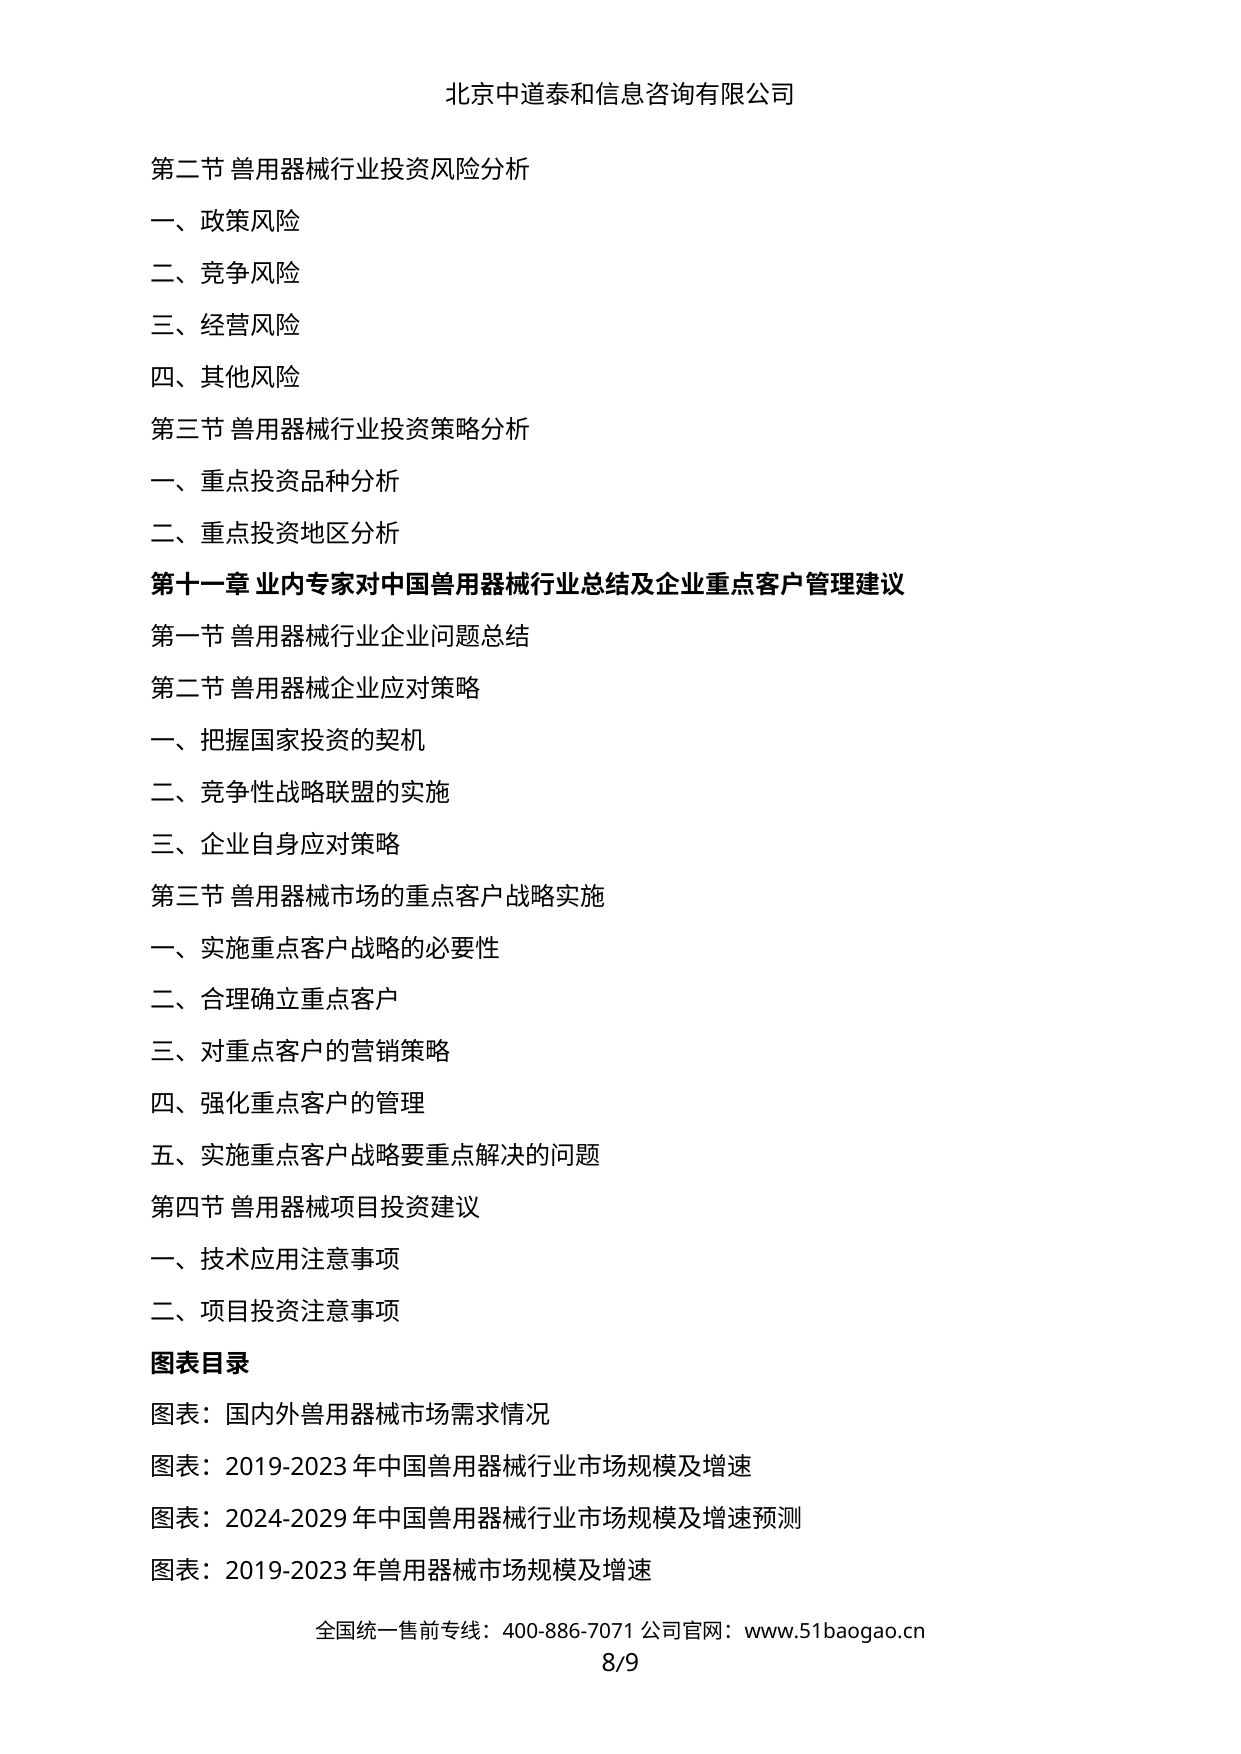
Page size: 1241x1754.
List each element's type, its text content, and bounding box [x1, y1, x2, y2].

text 第二节 兽用器械企业应对策略 [150, 669, 1090, 705]
text 图表目录 [150, 1343, 1090, 1379]
text 三、企业自身应对策略 [150, 824, 1090, 861]
text 第四节 兽用器械项目投资建议 [150, 1187, 1090, 1224]
text 三、经营风险 [150, 306, 1090, 342]
text 二、重点投资地区分析 [150, 513, 1090, 549]
text 二、竞争风险 [150, 254, 1090, 290]
text 五、实施重点客户战略要重点解决的问题 [150, 1136, 1090, 1172]
text 第一节 兽用器械行业企业问题总结 [150, 617, 1090, 653]
text 四、强化重点客户的管理 [150, 1084, 1090, 1120]
text 一、实施重点客户战略的必要性 [150, 928, 1090, 964]
text 第二节 兽用器械行业投资风险分析 [150, 150, 1090, 186]
text 一、技术应用注意事项 [150, 1239, 1090, 1276]
text 一、重点投资品种分析 [150, 461, 1090, 497]
text 一、把握国家投资的契机 [150, 721, 1090, 757]
text 图表：2024-2029年中国兽用器械行业市场规模及增速预测 [150, 1499, 1090, 1535]
text 图表：2019-2023年兽用器械市场规模及增速 [150, 1551, 1090, 1587]
text 第三节 兽用器械市场的重点客户战略实施 [150, 876, 1090, 912]
text 三、对重点客户的营销策略 [150, 1032, 1090, 1068]
text 第三节 兽用器械行业投资策略分析 [150, 409, 1090, 446]
text 一、政策风险 [150, 202, 1090, 238]
text 图表：2019-2023年中国兽用器械行业市场规模及增速 [150, 1447, 1090, 1483]
text 四、其他风险 [150, 357, 1090, 394]
text 第十一章 业内专家对中国兽用器械行业总结及企业重点客户管理建议 [150, 565, 1090, 601]
text 二、合理确立重点客户 [150, 980, 1090, 1016]
text 二、竞争性战略联盟的实施 [150, 772, 1090, 809]
text 图表：国内外兽用器械市场需求情况 [150, 1395, 1090, 1431]
text 二、项目投资注意事项 [150, 1291, 1090, 1327]
